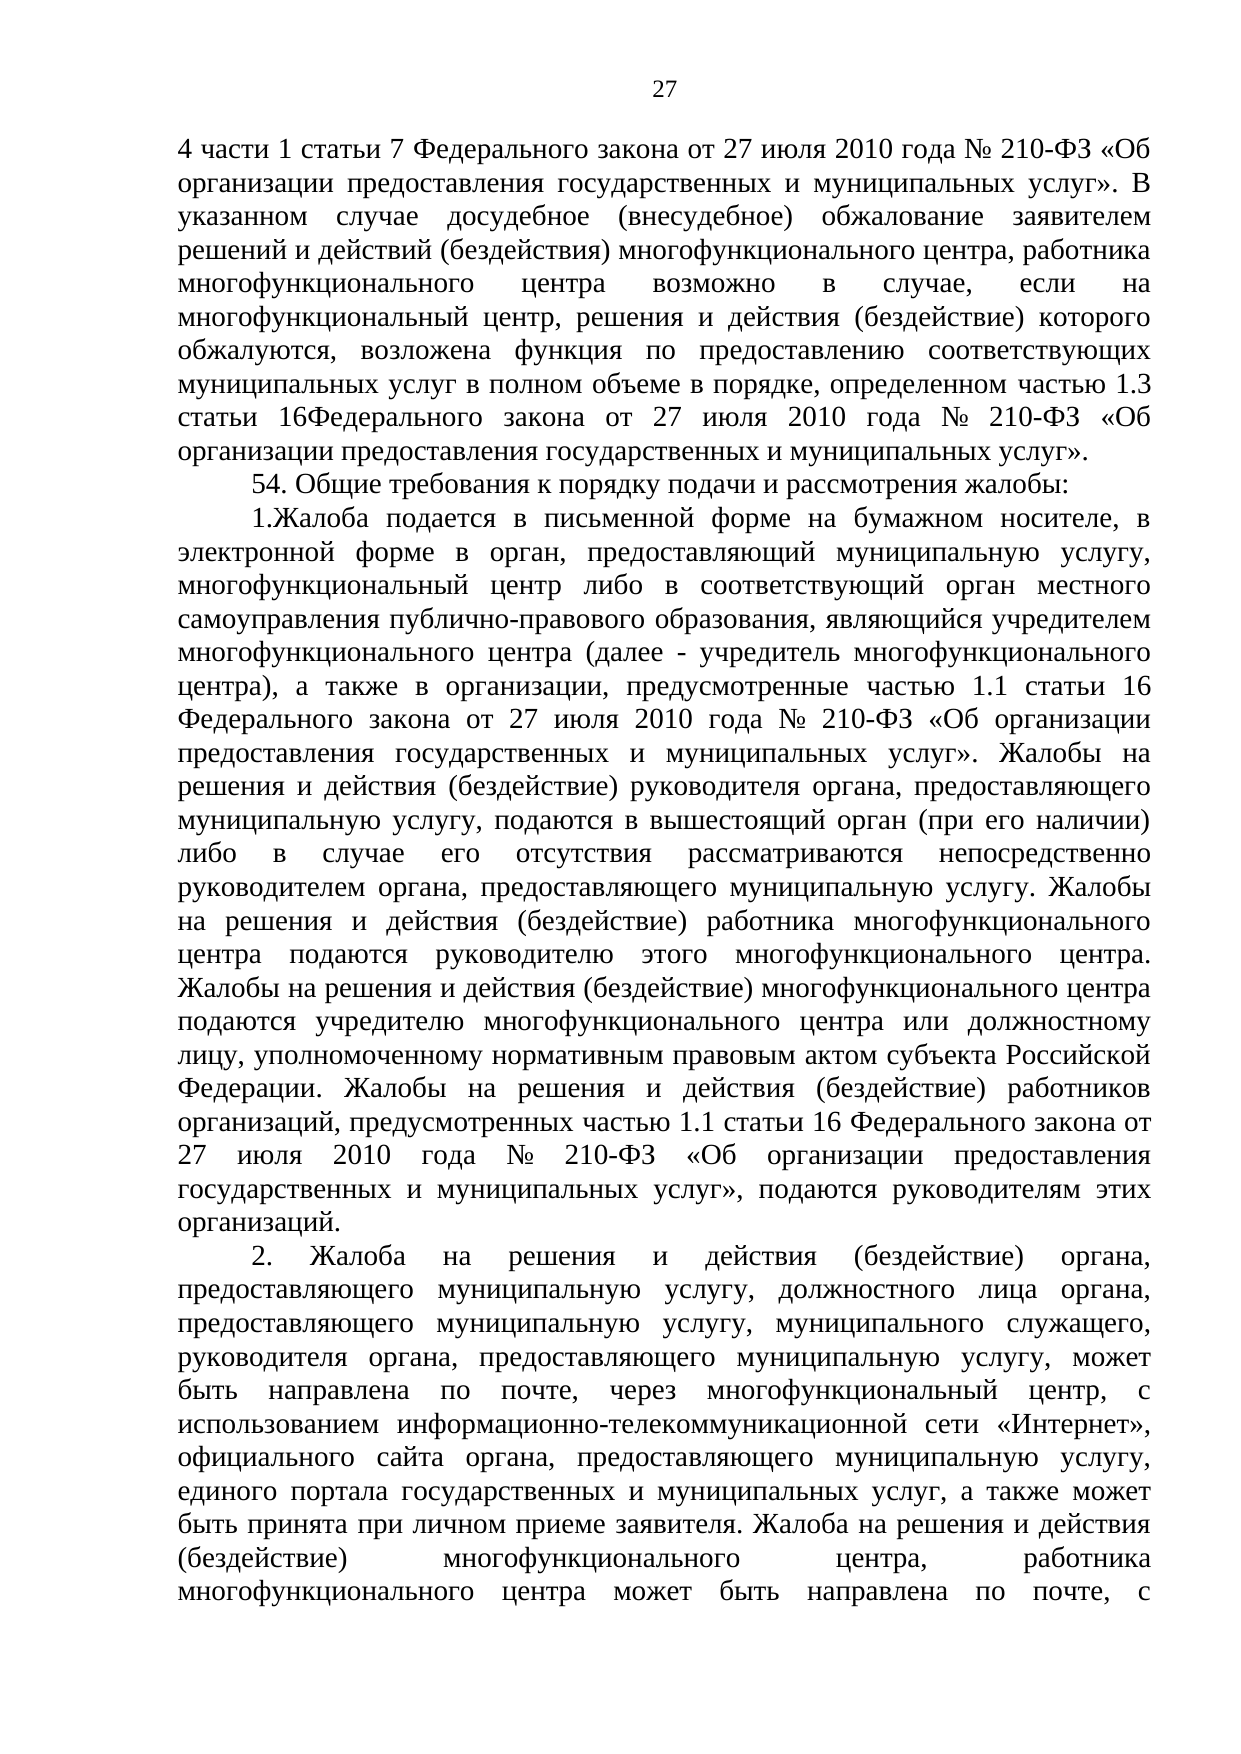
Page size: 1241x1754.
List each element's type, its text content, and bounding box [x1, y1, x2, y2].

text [177, 131, 1152, 467]
text 1.Жалоба подается в письменной форме на бумажном носителе, в электронной форме в орган, предоставляющий муниципальную услугу, многофункциональный центр либо в соответствующий орган местного самоуправления публично-правового образования, являющийся учредителем многофункционального центра (далее - учредитель многофункционального центра), а также в организации, предусмотренные частью 1.1 статьи 16 Федерального закона от 27 июля 2010 года № 210-ФЗ «Об организации предоставления государственных и муниципальных услуг». Жалобы на решения и действия (бездействие) руководителя органа, предоставляющего муниципальную услугу, подаются в вышестоящий орган (при его наличии) либо в случае его отсутствия рассматриваются непосредственно руководителем органа, предоставляющего муниципальную услугу. Жалобы на решения и действия (бездействие) работника многофункционального центра подаются руководителю этого многофункционального центра. Жалобы на решения и действия (бездействие) многофункционального центра подаются учредителю многофункционального центра или должностному лицу, уполномоченному нормативным правовым актом субъекта Российской Федерации. Жалобы на решения и действия (бездействие) работников организаций, предусмотренных частью 1.1 статьи 16 Федерального закона от 27 июля 2010 года № 210-ФЗ «Об организации предоставления государственных и муниципальных услуг», подаются руководителям этих организаций. [177, 500, 1152, 1238]
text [177, 1238, 1152, 1607]
text 54. Общие требования к порядку подачи и рассмотрения жалобы: [177, 467, 1152, 500]
